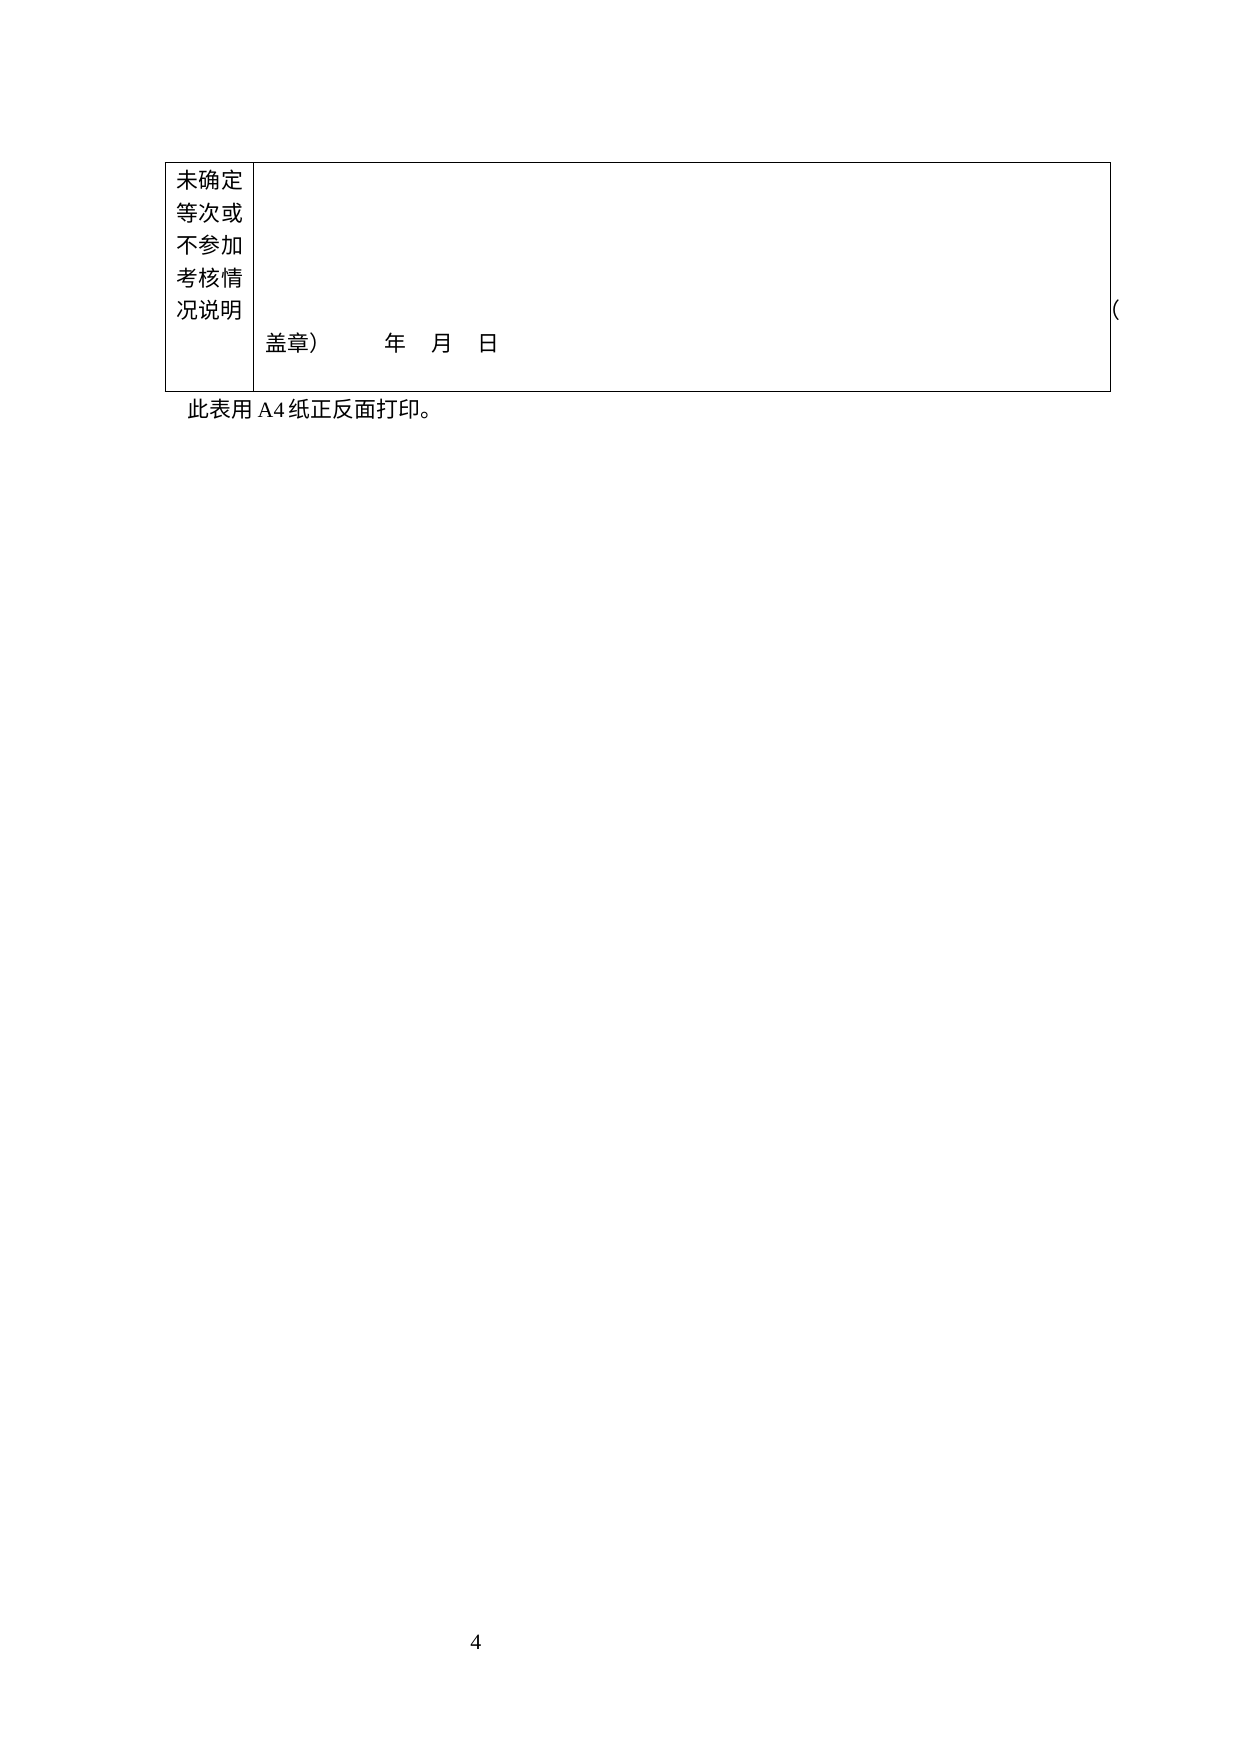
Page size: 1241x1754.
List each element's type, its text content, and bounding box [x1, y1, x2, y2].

text 此表用A4纸正反面打印。 [187, 392, 1053, 424]
table_cell （盖章） 年 月 日 [254, 163, 1110, 391]
table_cell 未确定等次或不参加考核情况说明 [166, 163, 253, 391]
